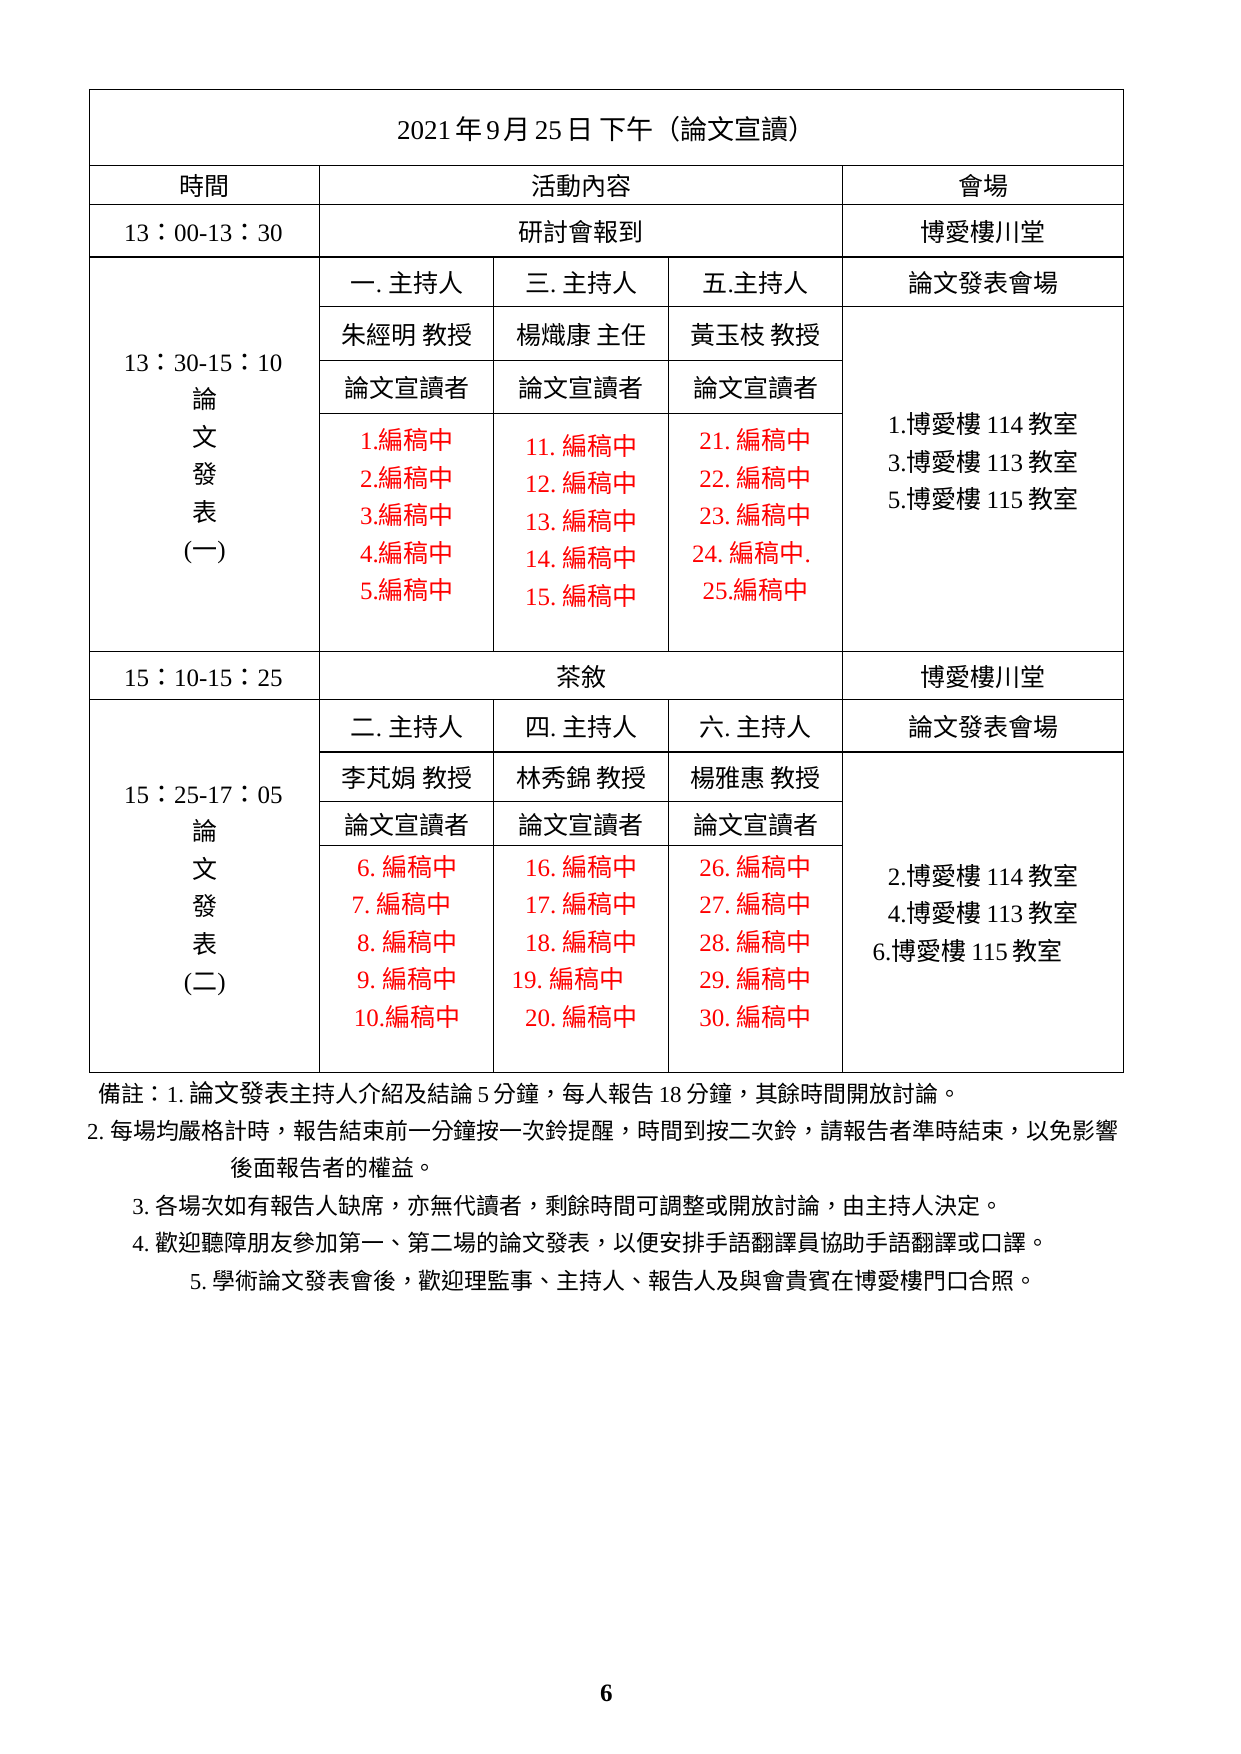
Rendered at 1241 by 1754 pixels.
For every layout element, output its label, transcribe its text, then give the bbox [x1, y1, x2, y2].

table_cell 論文宣讀者 [494, 802, 668, 845]
table_cell 13：00-13：30 [90, 205, 319, 256]
table_cell 15：25-17：05 論 文 發 表 (二) [90, 700, 319, 1072]
table_cell 三. 主持人 [494, 258, 668, 306]
table_cell 研討會報到 [320, 205, 842, 256]
table_cell 四. 主持人 [494, 700, 668, 751]
table_cell 13：30-15：10 論 文 發 表 (一) [90, 258, 319, 651]
table_cell 李芃娟 教授 [320, 753, 493, 801]
table_cell 林秀錦 教授 [494, 753, 668, 801]
table_cell 11. 編稿中 12. 編稿中 13. 編稿中 14. 編稿中 15. 編稿中 [494, 414, 668, 651]
table_cell 6. 編稿中 7. 編稿中 8. 編稿中 9. 編稿中 10.編稿中 [320, 846, 493, 1072]
text 5. 學術論文發表會後，歡迎理監事、主持人、報告人及與會貴賓在博愛樓門口合照。 [75, 1260, 1137, 1298]
table_cell 朱經明 教授 [320, 307, 493, 360]
table_cell 一. 主持人 [320, 258, 493, 306]
table_cell 論文發表會場 [843, 258, 1123, 306]
table_cell 六. 主持人 [669, 700, 842, 751]
table_cell 論文宣讀者 [320, 361, 493, 413]
table_cell 五.主持人 [669, 258, 842, 306]
table_cell 21. 編稿中 22. 編稿中 23. 編稿中 24. 編稿中. 25.編稿中 [669, 414, 842, 651]
table_cell 論文宣讀者 [669, 361, 842, 413]
table_cell 15：10-15：25 [90, 652, 319, 699]
table_cell 16. 編稿中 17. 編稿中 18. 編稿中 19. 編稿中 20. 編稿中 [494, 846, 668, 1072]
text 2. 每場均嚴格計時，報告結束前一分鐘按一次鈴提醒，時間到按二次鈴，請報告者準時結束，以免影響後面報告者的權益。 [0, 1110, 1137, 1185]
table_cell 論文宣讀者 [320, 802, 493, 845]
table_cell 1.編稿中 2.編稿中 3.編稿中 4.編稿中 5.編稿中 [320, 414, 493, 651]
table_cell 二. 主持人 [320, 700, 493, 751]
table_cell 1.博愛樓114教室 3.博愛樓113教室 5.博愛樓115教室 [843, 307, 1123, 651]
table_cell 楊熾康 主任 [494, 307, 668, 360]
table_cell 論文宣讀者 [669, 802, 842, 845]
table_cell 會場 [843, 166, 1123, 203]
table_cell 黃玉枝 教授 [669, 307, 842, 360]
text 備註：1. 論文發表主持人介紹及結論5分鐘，每人報告18分鐘，其餘時間開放討論。 [75, 1073, 1232, 1110]
table_cell 26. 編稿中 27. 編稿中 28. 編稿中 29. 編稿中 30. 編稿中 [669, 846, 842, 1072]
table_cell 2.博愛樓114教室 4.博愛樓113教室 6.博愛樓115教室 [843, 753, 1123, 1072]
text 4. 歡迎聽障朋友參加第一、第二場的論文發表，以便安排手語翻譯員協助手語翻譯或口譯。 [75, 1223, 1240, 1260]
table_cell 論文發表會場 [843, 700, 1123, 751]
table_cell 茶敘 [320, 652, 842, 699]
table_cell 博愛樓川堂 [843, 652, 1123, 699]
table_cell 活動內容 [320, 166, 842, 203]
table_header 2021 年 9 月 25 日 下午（論文宣讀） [90, 90, 1123, 165]
table_cell 論文宣讀者 [494, 361, 668, 413]
table_cell 楊雅惠 教授 [669, 753, 842, 801]
text 3. 各場次如有報告人缺席，亦無代讀者，剩餘時間可調整或開放討論，由主持人決定。 [75, 1185, 1137, 1223]
table_cell 博愛樓川堂 [843, 205, 1123, 256]
table_cell 時間 [90, 166, 319, 203]
